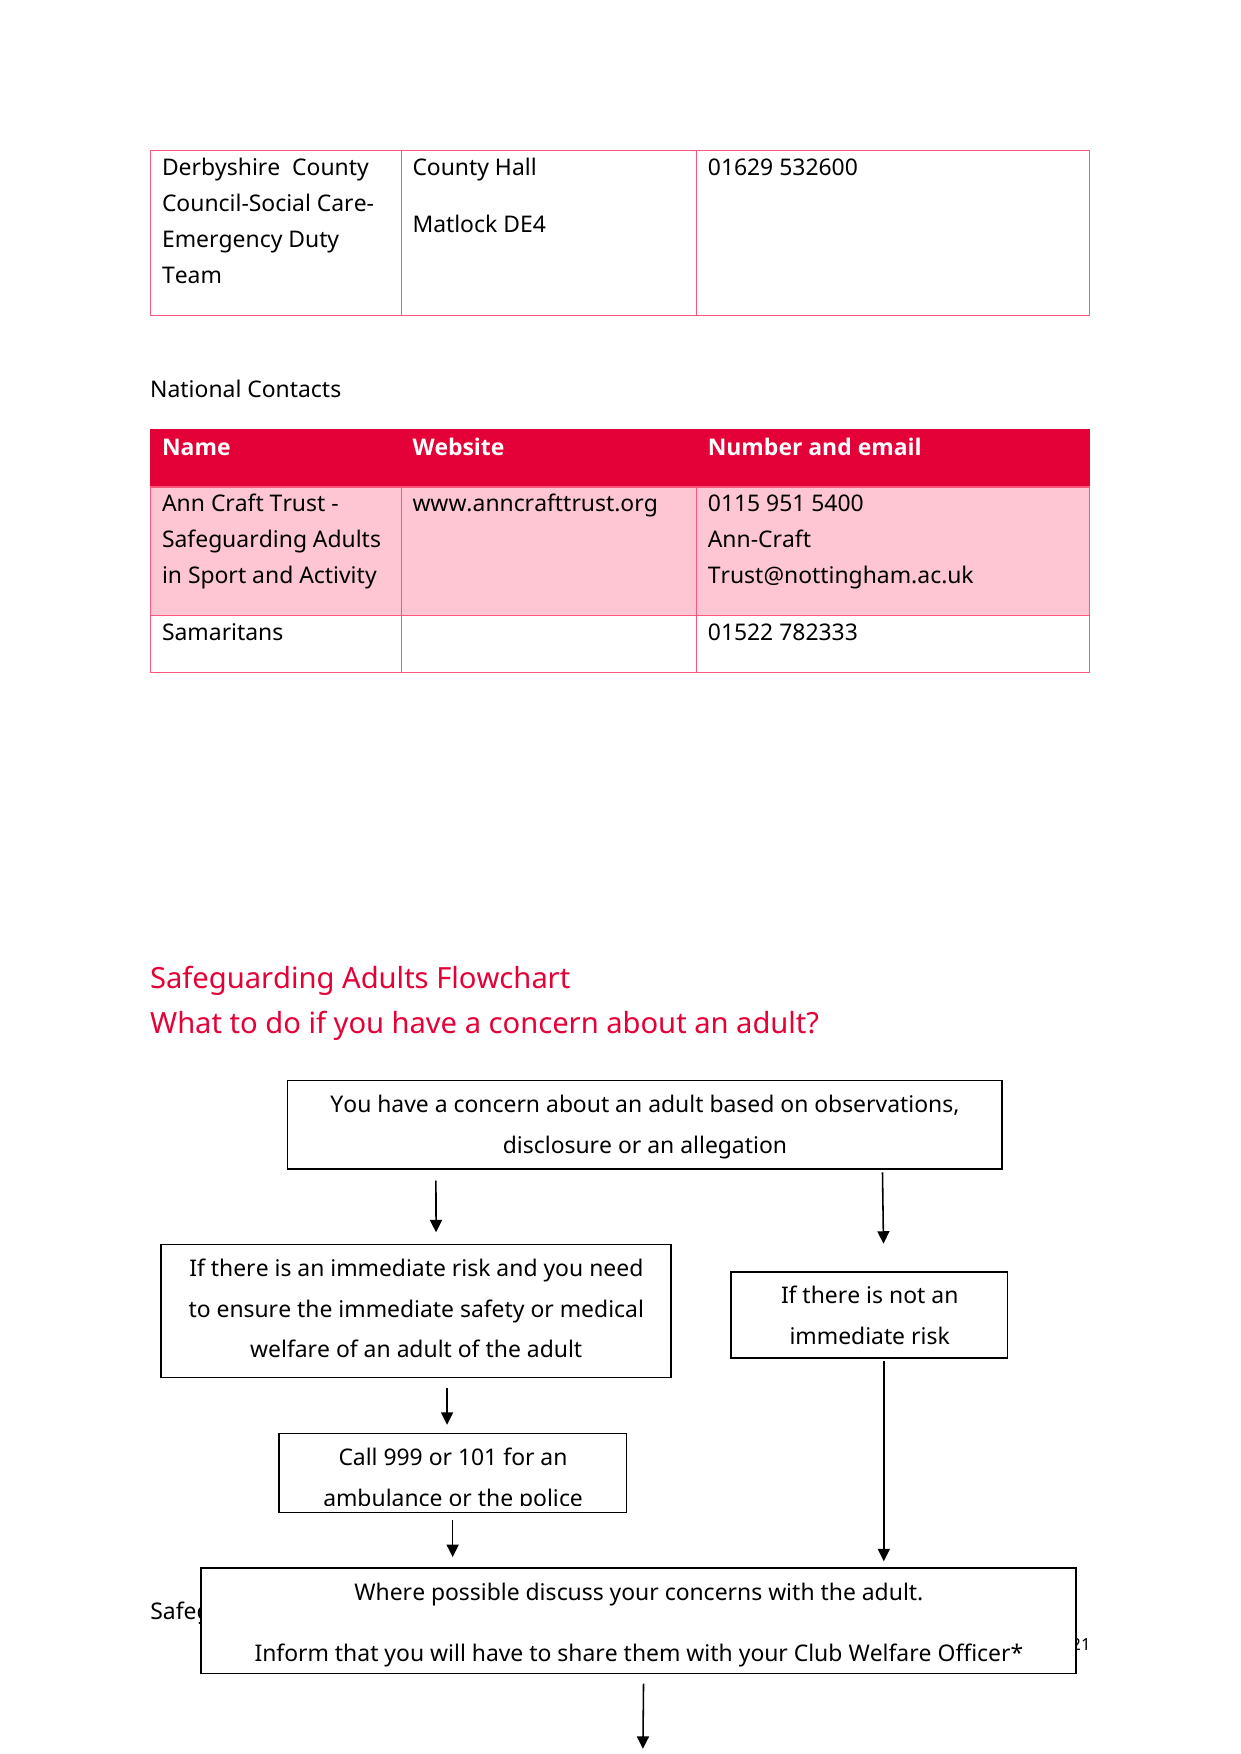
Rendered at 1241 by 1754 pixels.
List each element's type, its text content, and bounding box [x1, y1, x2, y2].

table_cell Samaritans [151, 616, 401, 672]
table_cell 01629 532600 [697, 151, 1089, 315]
table_cell Ann Craft Trust - Safeguarding Adults in Sport and Activity [151, 488, 401, 615]
table_cell www.anncrafttrust.org [402, 488, 696, 615]
table_header Name [151, 430, 401, 486]
table_cell 0115 951 5400 Ann-Craft Trust@nottingham.ac.uk [697, 488, 1089, 615]
table_cell [403, 617, 695, 671]
table_header Number and email [697, 430, 1089, 486]
table_header Website [402, 430, 696, 486]
table_cell Derbyshire County Council-Social Care-Emergency Duty Team [151, 151, 401, 315]
subtitle Safeguarding Adults Flowchart What to do if you have a concern about an adult? [150, 957, 1090, 1042]
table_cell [402, 151, 696, 315]
table_cell 01522 782333 [697, 616, 1089, 672]
text National Contacts [150, 373, 1090, 404]
